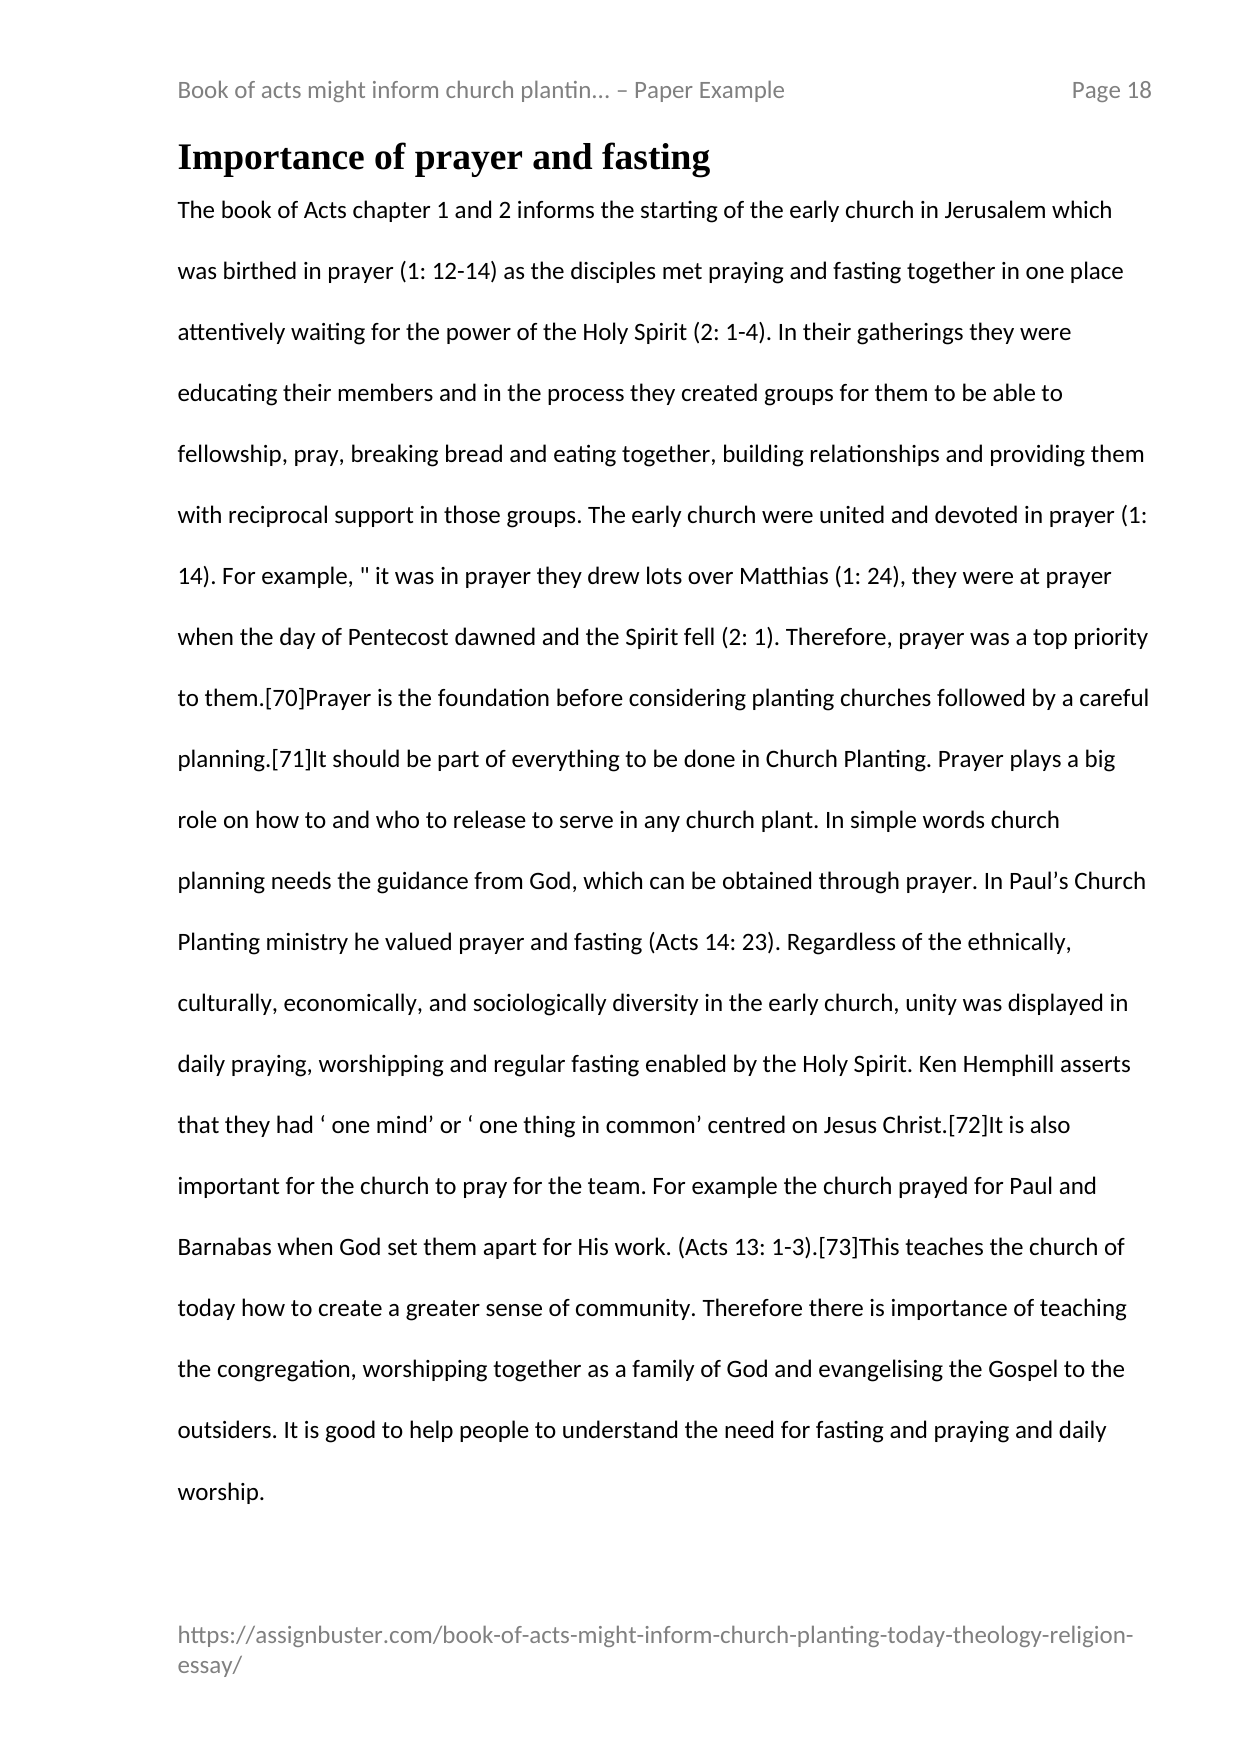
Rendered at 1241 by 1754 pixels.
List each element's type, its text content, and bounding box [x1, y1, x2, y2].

text The book of Acts chapter 1 and 2 informs the starting of the early church in Jerusalem which was birthed in prayer (1: 12-14) as the disciples met praying and fasting together in one place attentively waiting for the power of the Holy Spirit (2: 1-4). In their gatherings they were educating their members and in the process they created groups for them to be able to fellowship, pray, breaking bread and eating together, building relationships and providing them with reciprocal support in those groups. The early church were united and devoted in prayer (1: 14). For example, " it was in prayer they drew lots over Matthias (1: 24), they were at prayer when the day of Pentecost dawned and the Spirit fell (2: 1). Therefore, prayer was a top priority to them.[70]Prayer is the foundation before considering planting churches followed by a careful planning.[71]It should be part of everything to be done in Church Planting. Prayer plays a big role on how to and who to release to serve in any church plant. In simple words church planning needs the guidance from God, which can be obtained through prayer. In Paul’s Church Planting ministry he valued prayer and fasting (Acts 14: 23). Regardless of the ethnically, culturally, economically, and sociologically diversity in the early church, unity was displayed in daily praying, worshipping and regular fasting enabled by the Holy Spirit. Ken Hemphill asserts that they had ‘ one mind’ or ‘ one thing in common’ centred on Jesus Christ.[72]It is also important for the church to pray for the team. For example the church prayed for Paul and Barnabas when God set them apart for His work. (Acts 13: 1-3).[73]This teaches the church of today how to create a greater sense of community. Therefore there is importance of teaching the congregation, worshipping together as a family of God and evangelising the Gospel to the outsiders. It is good to help people to understand the need for fasting and praying and daily worship. [177, 194, 1152, 1506]
subtitle Importance of prayer and fasting [177, 135, 1152, 178]
